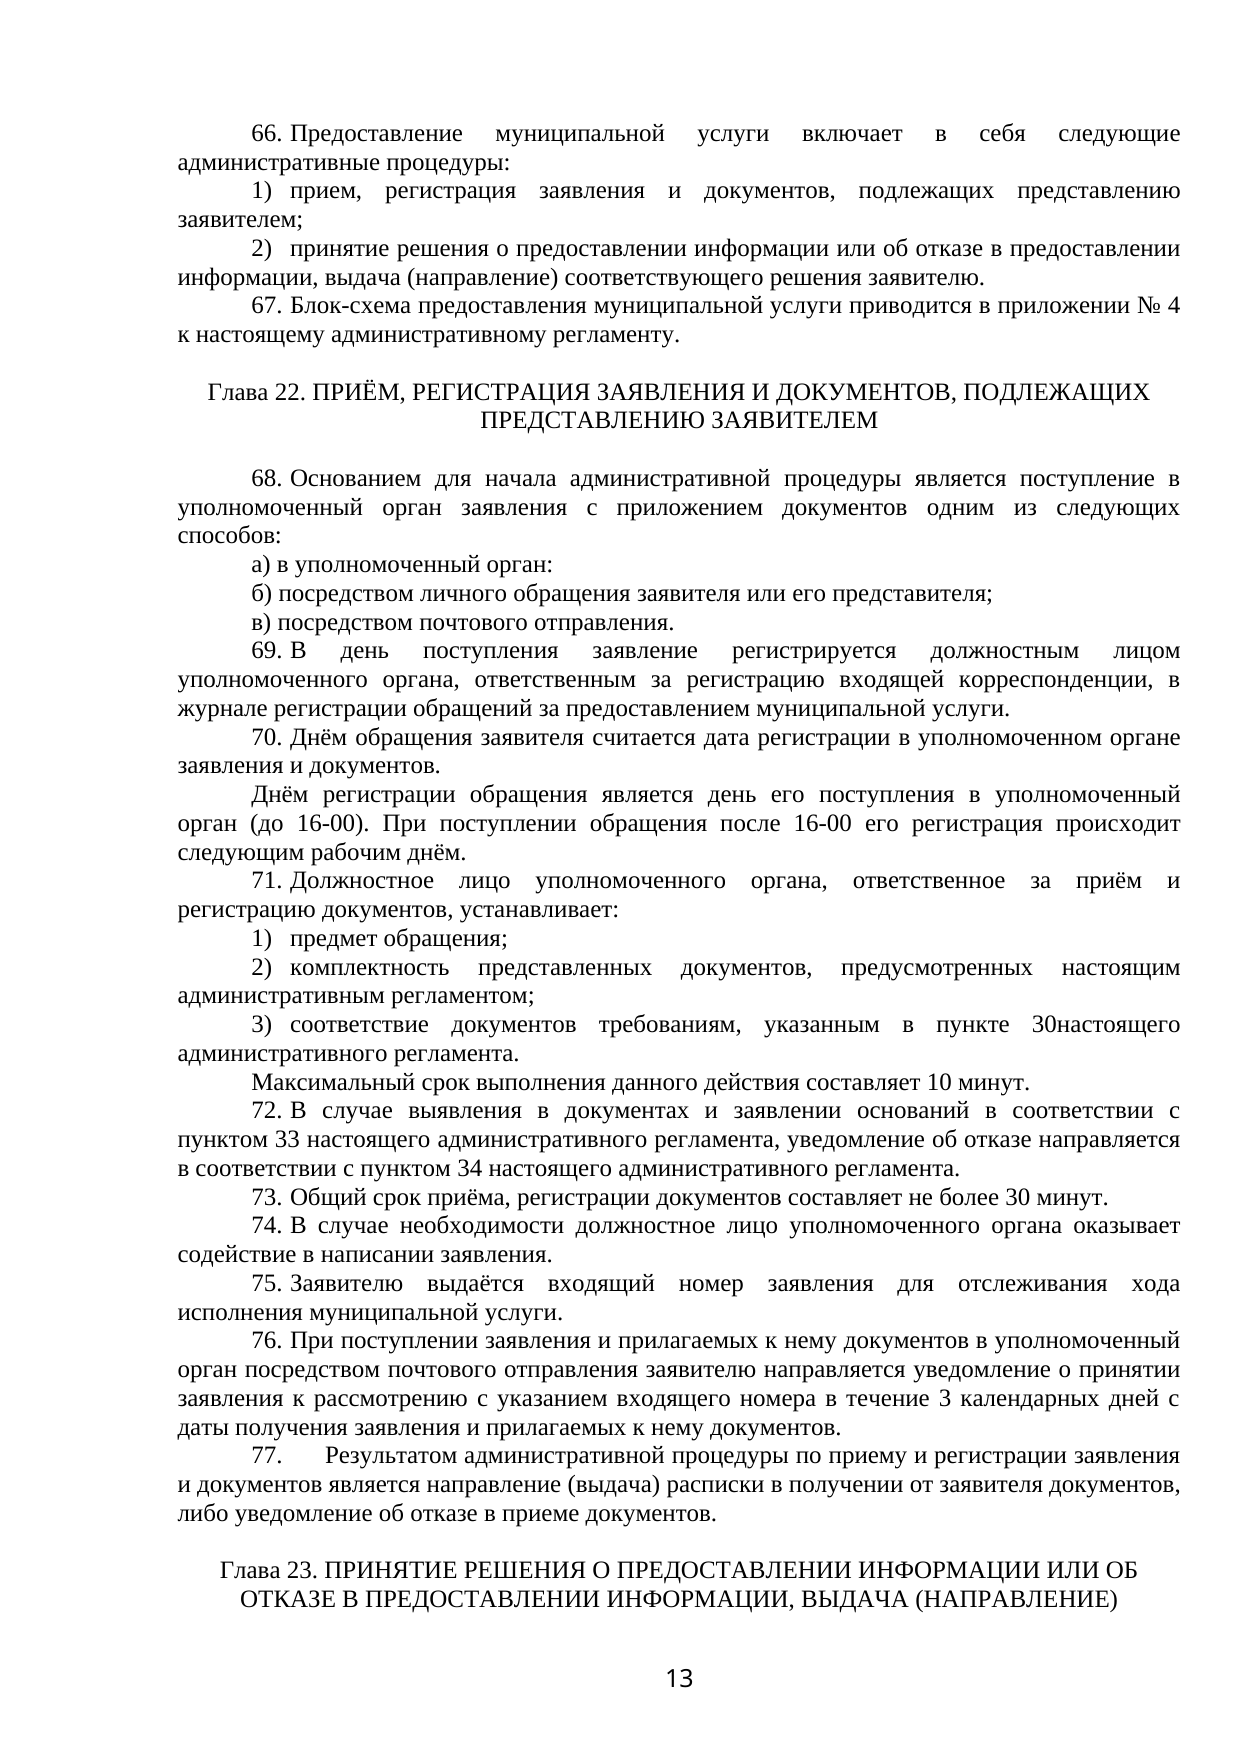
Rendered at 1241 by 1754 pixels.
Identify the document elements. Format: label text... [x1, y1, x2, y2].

text Максимальный срок выполнения данного действия составляет 10 минут. [177, 1067, 1181, 1096]
text в) посредством почтового отправления. [177, 607, 1181, 636]
text 1) предмет обращения; [177, 923, 1181, 952]
text Днём регистрации обращения является день его поступления в уполномоченный орган (до 16-00). При поступлении обращения после 16-00 его регистрация происходит следующим рабочим днём. [177, 779, 1181, 866]
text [177, 1556, 1181, 1613]
text 77. Результатом административной процедуры по приему и регистрации заявления и документов является направление (выдача) расписки в получении от заявителя документов, либо уведомление об отказе в приеме документов. [177, 1441, 1181, 1527]
text 72. В случае выявления в документах и заявлении оснований в соответствии с пунктом 33 настоящего административного регламента, уведомление об отказе направляется в соответствии с пунктом 34 настоящего административного регламента. [177, 1096, 1181, 1182]
text 3) соответствие документов требованиям, указанным в пункте 30настоящего административного регламента. [177, 1009, 1181, 1067]
text 2) комплектность представленных документов, предусмотренных настоящим административным регламентом; [177, 952, 1181, 1009]
text 66. Предоставление муниципальной услуги включает в себя следующие административные процедуры: [177, 118, 1181, 176]
text 73. Общий срок приёма, регистрации документов составляет не более 30 минут. [177, 1182, 1181, 1211]
text 76. При поступлении заявления и прилагаемых к нему документов в уполномоченный орган посредством почтового отправления заявителю направляется уведомление о принятии заявления к рассмотрению с указанием входящего номера в течение 3 календарных дней с даты получения заявления и прилагаемых к нему документов. [177, 1326, 1181, 1441]
text 75. Заявителю выдаётся входящий номер заявления для отслеживания хода исполнения муниципальной услуги. [177, 1268, 1181, 1326]
text 70. Днём обращения заявителя считается дата регистрации в уполномоченном органе заявления и документов. [177, 722, 1181, 779]
text 1) прием, регистрация заявления и документов, подлежащих представлению заявителем; [177, 176, 1181, 233]
text Глава 22. ПРИЁМ, РЕГИСТРАЦИЯ ЗАЯВЛЕНИЯ И ДОКУМЕНТОВ, ПОДЛЕЖАЩИХ ПРЕДСТАВЛЕНИЮ ЗАЯВИТЕЛЕМ [177, 377, 1181, 434]
text б) посредством личного обращения заявителя или его представителя; [177, 578, 1181, 607]
text 71. Должностное лицо уполномоченного органа, ответственное за приём и регистрацию документов, устанавливает: [177, 866, 1181, 923]
text а) в уполномоченный орган: [177, 549, 1181, 578]
text 74. В случае необходимости должностное лицо уполномоченного органа оказывает содействие в написании заявления. [177, 1211, 1181, 1268]
text 67. Блок-схема предоставления муниципальной услуги приводится в приложении № 4 к настоящему административному регламенту. [177, 291, 1181, 348]
text 2) принятие решения о предоставлении информации или об отказе в предоставлении информации, выдача (направление) соответствующего решения заявителю. [177, 233, 1181, 291]
text 68. Основанием для начала административной процедуры является поступление в уполномоченный орган заявления с приложением документов одним из следующих способов: [177, 463, 1181, 549]
text 69. В день поступления заявление регистрируется должностным лицом уполномоченного органа, ответственным за регистрацию входящей корреспонденции, в журнале регистрации обращений за предоставлением муниципальной услуги. [177, 636, 1181, 722]
